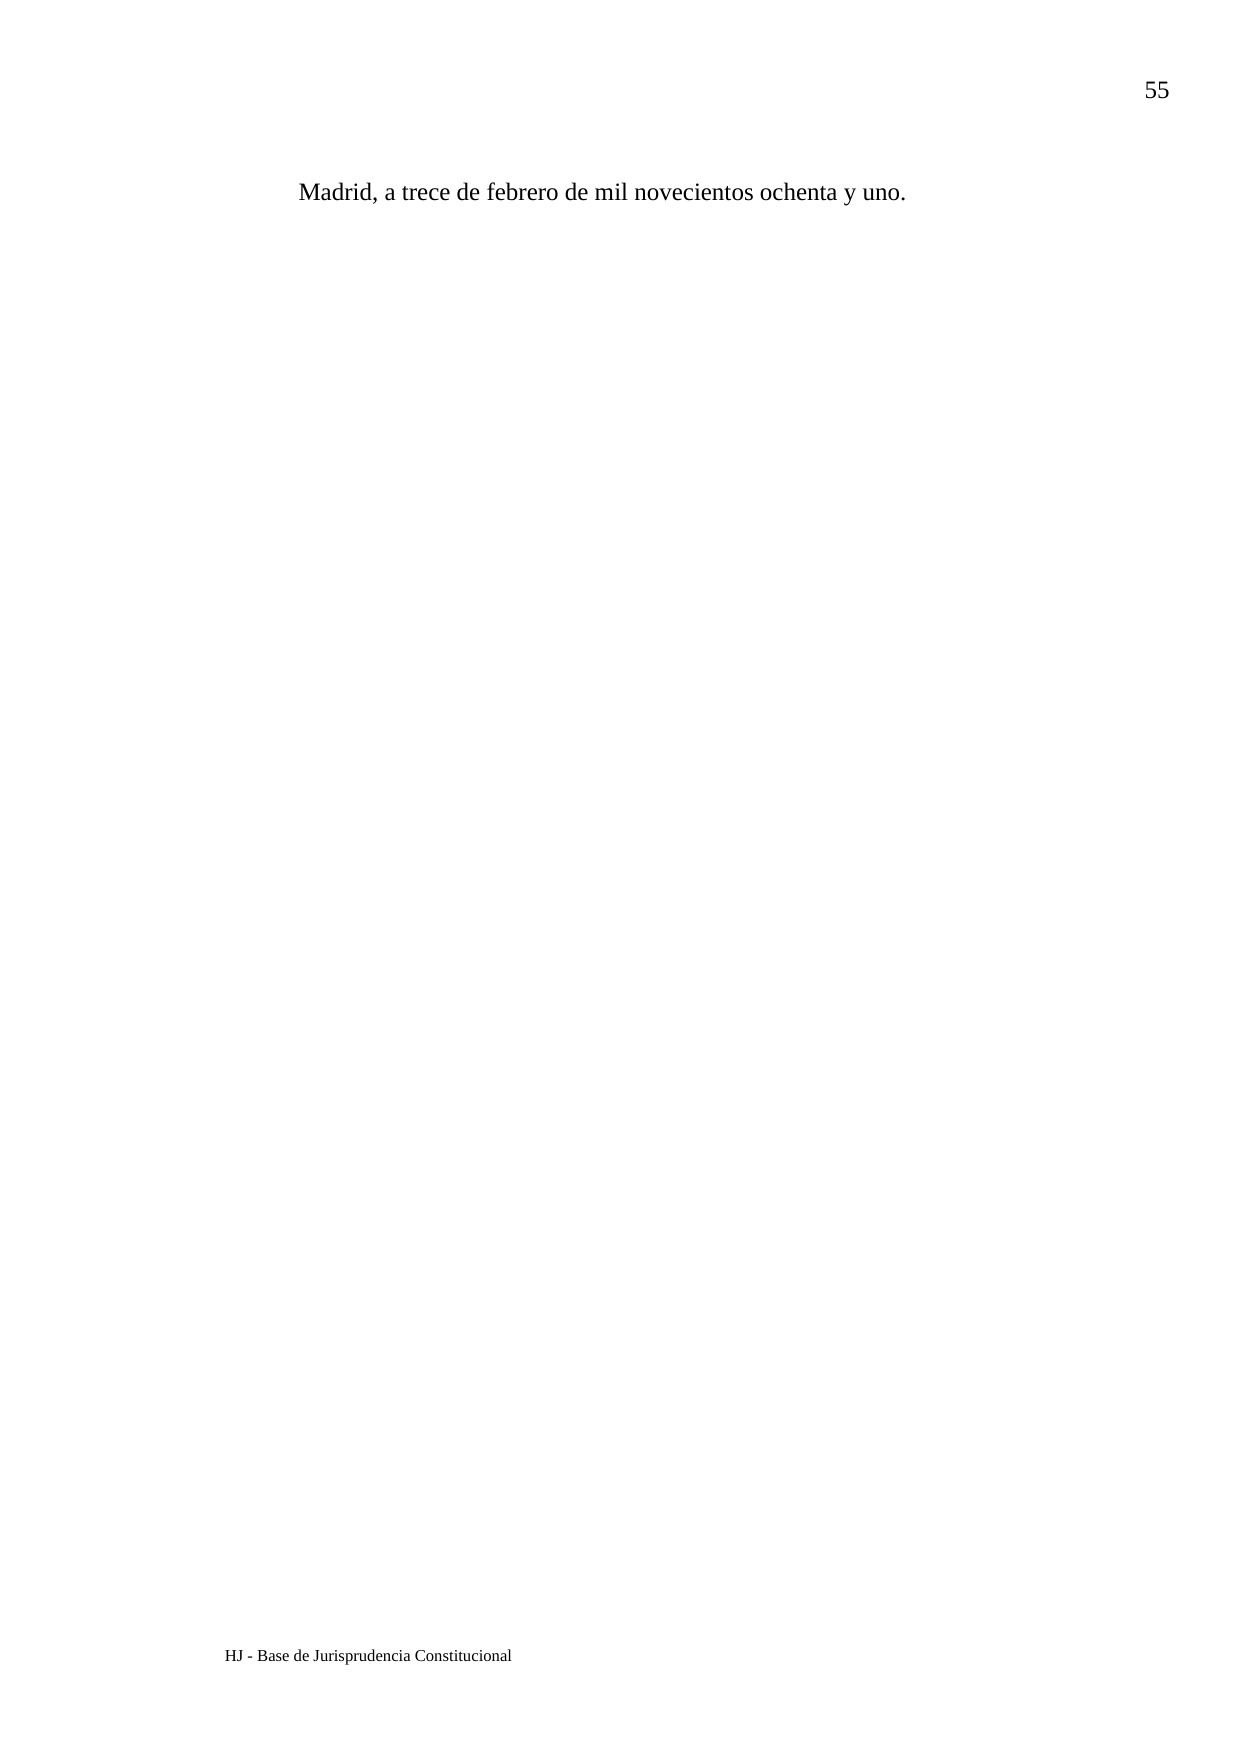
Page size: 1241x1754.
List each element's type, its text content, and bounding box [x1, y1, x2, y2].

text Madrid, a trece de febrero de mil novecientos ochenta y uno. [224, 177, 1169, 206]
